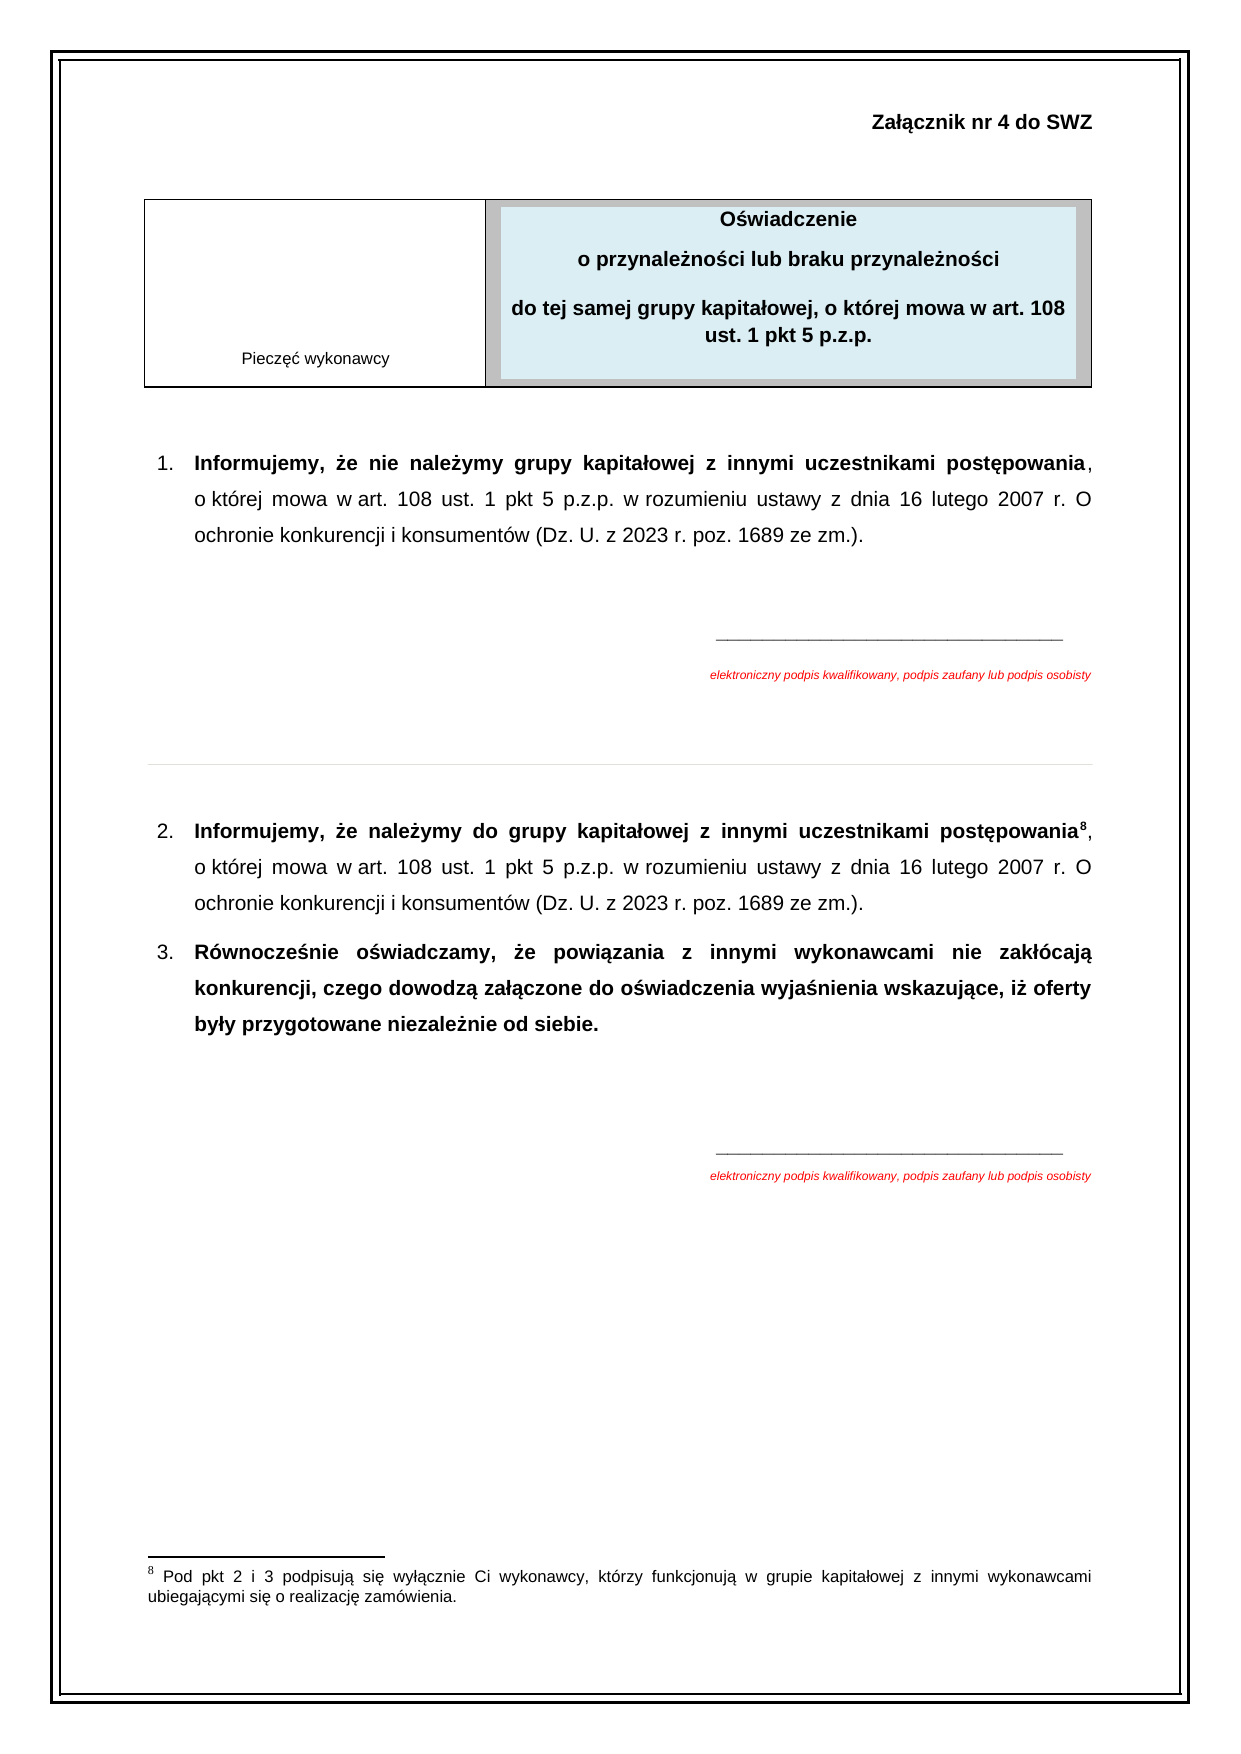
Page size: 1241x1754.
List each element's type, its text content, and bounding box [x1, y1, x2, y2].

text elektroniczny podpis kwalifikowany, podpis zaufany lub podpis osobisty [221, 668, 1093, 692]
text ______________________________ [148, 619, 1093, 643]
text elektroniczny podpis kwalifikowany, podpis zaufany lub podpis osobisty [221, 1169, 1093, 1193]
list Informujemy, że nie należymy grupy kapitałowej z innymi uczestnikami postępowania, o której mowa w art. 108 ust. 1 pkt 5 p.z.p. w rozumieniu ustawy z dnia 16 lutego 2007 r. O ochronie konkurencji i konsumentów (Dz. U. z 2023 r. poz. 1689 ze zm.). [157, 451, 1093, 546]
text ______________________________ [148, 1133, 1093, 1157]
list Równocześnie oświadczamy, że powiązania z innymi wykonawcami nie zakłócają konkurencji, czego dowodzą załączone do oświadczenia wyjaśnienia wskazujące, iż oferty były przygotowane niezależnie od siebie. [157, 939, 1093, 1035]
text Załącznik nr 4 do SWZ [148, 110, 1093, 134]
list Informujemy, że należymy do grupy kapitałowej z innymi uczestnikami postępowania, o której mowa w art. 108 ust. 1 pkt 5 p.z.p. w rozumieniu ustawy z dnia 16 lutego 2007 r. O ochronie konkurencji i konsumentów (Dz. U. z 2023 r. poz. 1689 ze zm.). [157, 819, 1093, 915]
